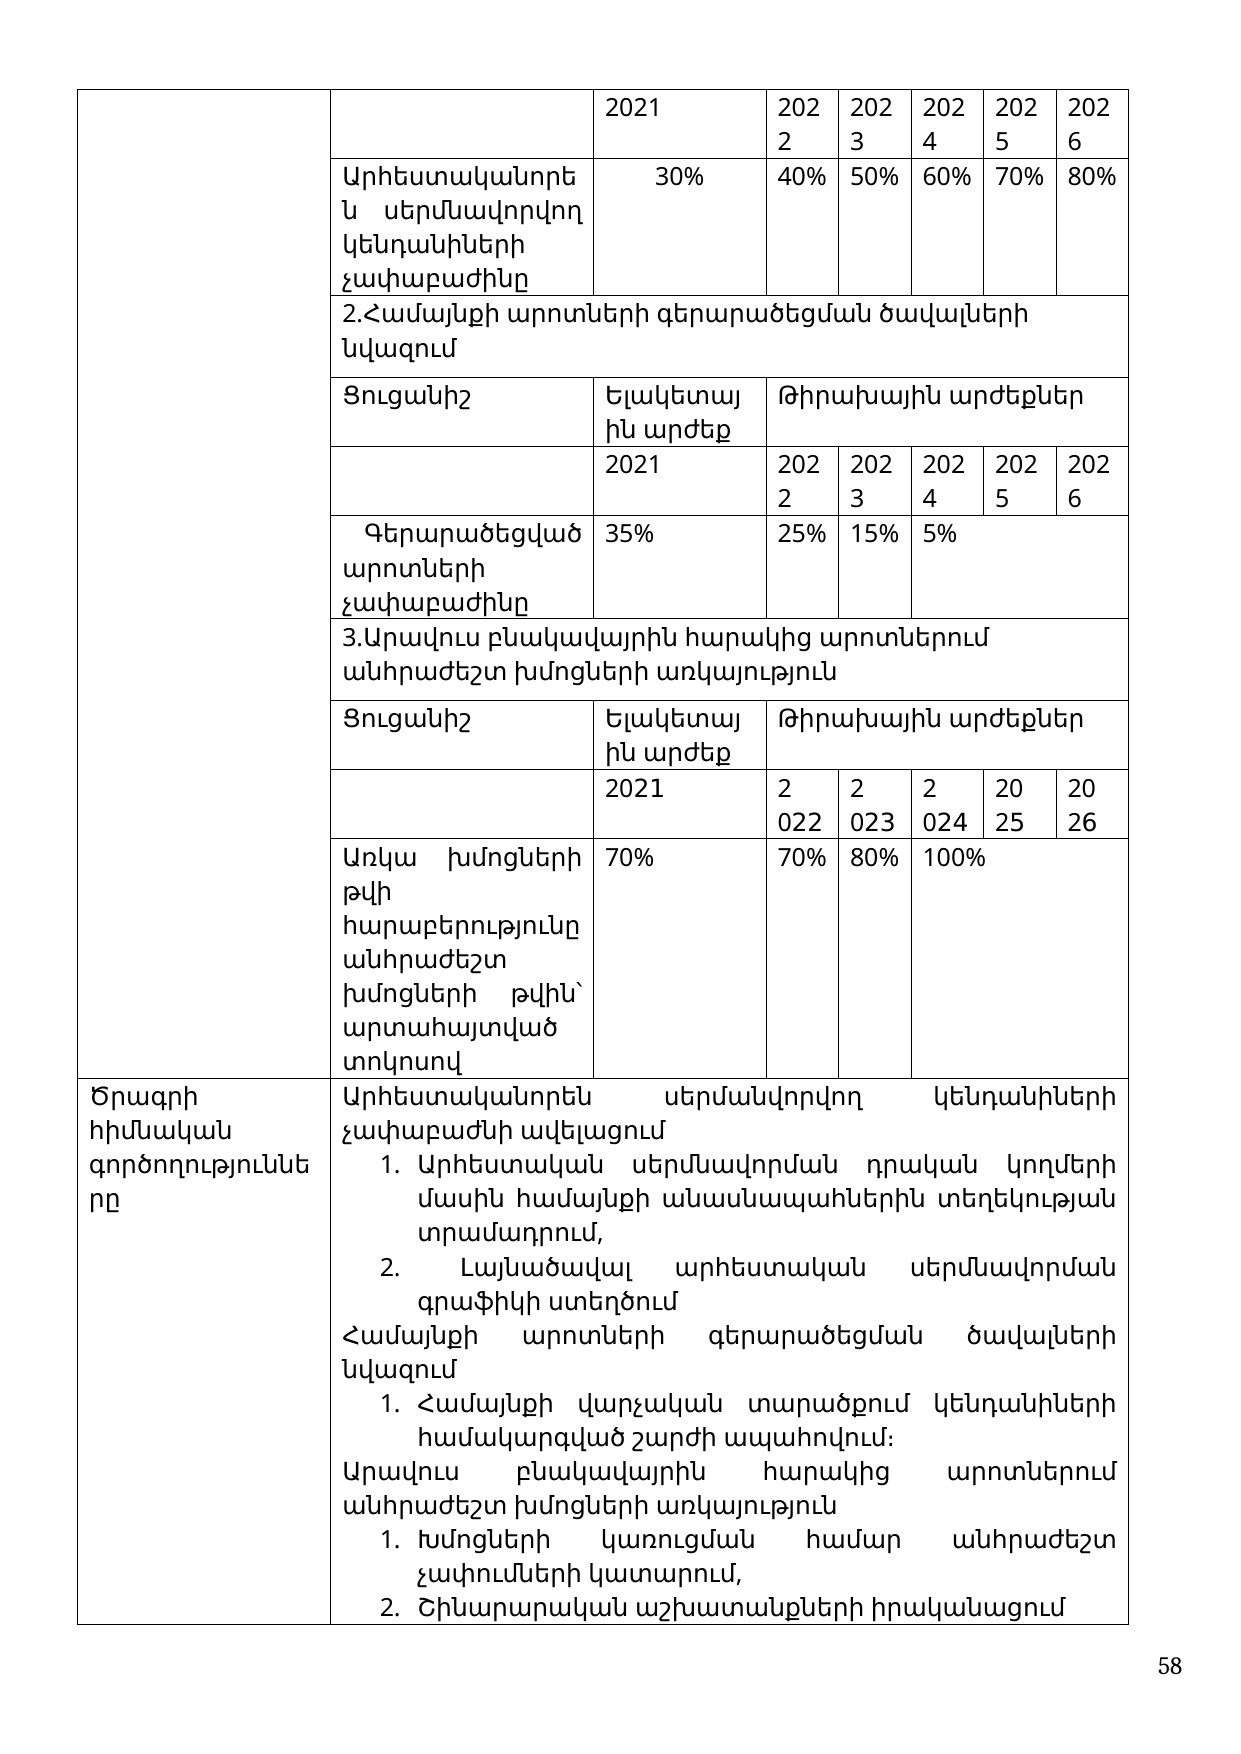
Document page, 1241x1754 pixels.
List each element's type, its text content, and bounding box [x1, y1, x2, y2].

table_cell Թիրախային արժեքներ [767, 378, 1128, 446]
table_cell 2026 [1057, 447, 1128, 515]
table_cell 2026 [1057, 90, 1128, 158]
table_cell 2023 [839, 90, 911, 158]
table_cell 2021 [594, 770, 766, 838]
table_cell 2025 [984, 90, 1056, 158]
table_cell 35% [594, 516, 766, 618]
table_cell 60% [912, 159, 983, 295]
table_cell 2021 [594, 447, 766, 515]
table_cell 70% [767, 839, 838, 1078]
table_cell 2023 [839, 770, 911, 838]
table_cell 2026 [1057, 770, 1128, 838]
table_cell Ցուցանիշ [331, 701, 593, 769]
table_cell 2025 [984, 447, 1056, 515]
table_cell 80% [839, 839, 911, 1078]
table_cell 15% [839, 516, 911, 618]
table_cell 2024 [912, 90, 983, 158]
table_cell 70% [594, 839, 766, 1078]
table_cell 70% [984, 159, 1056, 295]
table_cell 2.Համայնքի արոտների գերարածեցման ծավալների նվազում [331, 296, 1128, 377]
table_cell Գերարածեցված արոտների չափաբաժինը [331, 516, 593, 618]
table_cell Արհեստականորեն սերմնավորվող կենդանիների չափաբաժինը [331, 159, 593, 295]
table_cell 30% [594, 159, 766, 295]
table_cell Ելակետային արժեք [594, 378, 766, 446]
table_cell Ծրագրի հիմնական գործողությունները [78, 1079, 330, 1624]
table_cell [331, 447, 593, 515]
table_cell 40% [767, 159, 838, 295]
table_cell Ելակետային արժեք [594, 701, 766, 769]
table_cell 2024 [912, 770, 983, 838]
table_cell 25% [767, 516, 838, 618]
table_cell Ցուցանիշ [331, 378, 593, 446]
table_cell 100% [912, 839, 1128, 1078]
table_cell Թիրախային արժեքներ [767, 701, 1128, 769]
table_cell 3.Արավուս բնակավայրին հարակից արոտներում անհրաժեշտ խմոցների առկայություն [331, 619, 1128, 700]
table_cell 2023 [839, 447, 911, 515]
table_cell 2024 [912, 447, 983, 515]
table_cell 2022 [767, 770, 838, 838]
table_cell Արհեստականորեն սերմանվորվող կենդանիների չափաբաժնի ավելացում Արհեստական սերմնավորման դրական կողմերի մասին համայնքի անասնապահներին տեղեկության տրամադրում, Լայնածավալ արհեստական սերմնավորման գրաֆիկի ստեղծում Համայնքի արոտների գերարածեցման ծավալների նվազում Համայնքի վարչական տարածքում կենդանիների համակարգված շարժի ապահովում։ Արավուս բնակավայրին հարակից արոտներում անհրաժեշտ խմոցների առկայություն Խմոցների կառուցման համար անհրաժեշտ չափումների կատարում, Շինարարական աշխատանքների իրականացում [331, 1079, 1128, 1624]
table_cell 2022 [767, 447, 838, 515]
table_cell 50% [839, 159, 911, 295]
table_cell 2025 [984, 770, 1056, 838]
table_cell 2021 [594, 90, 766, 158]
table_cell 5% [912, 516, 1128, 618]
table_cell Առկա խմոցների թվի հարաբերությունը անհրաժեշտ խմոցների թվին՝ արտահայտված տոկոսով [331, 839, 593, 1078]
table_cell 80% [1057, 159, 1128, 295]
table_cell 2022 [767, 90, 838, 158]
table_cell [331, 90, 593, 158]
table_cell [331, 770, 593, 838]
